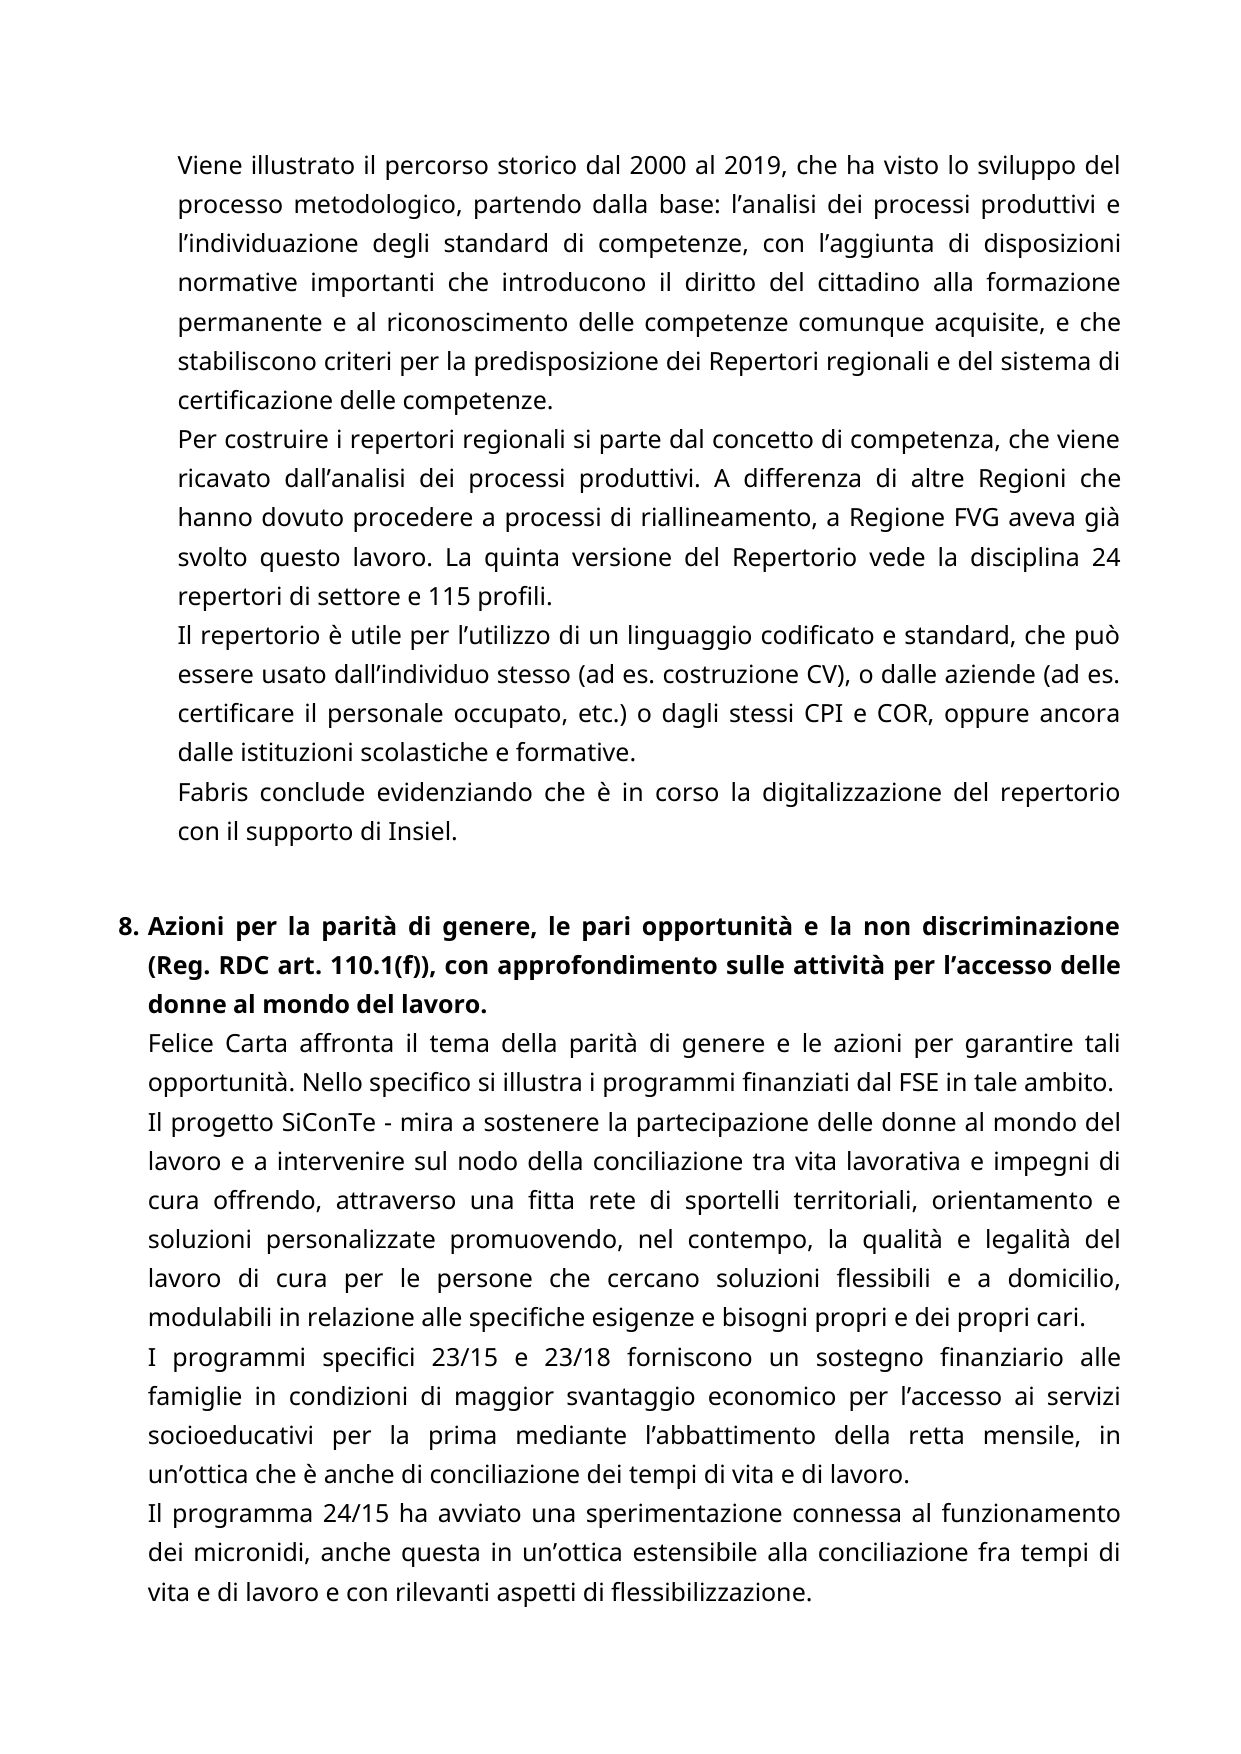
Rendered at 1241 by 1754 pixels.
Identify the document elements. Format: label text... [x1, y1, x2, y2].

list I programmi specifici 23/15 e 23/18 forniscono un sostegno finanziario alle famiglie in condizioni di maggior svantaggio economico per l’accesso ai servizi socioeducativi per la prima mediante l’abbattimento della retta mensile, in un’ottica che è anche di conciliazione dei tempi di vita e di lavoro. [148, 1339, 1122, 1491]
list Felice Carta affronta il tema della parità di genere e le azioni per garantire tali opportunità. Nello specifico si illustra i programmi finanziati dal FSE in tale ambito. [148, 1026, 1122, 1099]
list Azioni per la parità di genere, le pari opportunità e la non discriminazione (Reg. RDC art. 110.1(f)), con approfondimento sulle attività per l’accesso delle donne al mondo del lavoro. [118, 908, 1122, 1021]
list Il progetto SiConTe - mira a sostenere la partecipazione delle donne al mondo del lavoro e a intervenire sul nodo della conciliazione tra vita lavorativa e impegni di cura offrendo, attraverso una fitta rete di sportelli territoriali, orientamento e soluzioni personalizzate promuovendo, nel contempo, la qualità e legalità del lavoro di cura per le persone che cercano soluzioni flessibili e a domicilio, modulabili in relazione alle specifiche esigenze e bisogni propri e dei propri cari. [148, 1104, 1122, 1334]
text Viene illustrato il percorso storico dal 2000 al 2019, che ha visto lo sviluppo del processo metodologico, partendo dalla base: l’analisi dei processi produttivi e l’individuazione degli standard di competenze, con l’aggiunta di disposizioni normative importanti che introducono il diritto del cittadino alla formazione permanente e al riconoscimento delle competenze comunque acquisite, e che stabiliscono criteri per la predisposizione dei Repertori regionali e del sistema di certificazione delle competenze. [177, 148, 1122, 417]
list Il programma 24/15 ha avviato una sperimentazione connessa al funzionamento dei micronidi, anche questa in un’ottica estensibile alla conciliazione fra tempi di vita e di lavoro e con rilevanti aspetti di flessibilizzazione. [148, 1496, 1122, 1608]
text Per costruire i repertori regionali si parte dal concetto di competenza, che viene ricavato dall’analisi dei processi produttivi. A differenza di altre Regioni che hanno dovuto procedere a processi di riallineamento, a Regione FVG aveva già svolto questo lavoro. La quinta versione del Repertorio vede la disciplina 24 repertori di settore e 115 profili. [177, 422, 1122, 612]
text Fabris conclude evidenziando che è in corso la digitalizzazione del repertorio con il supporto di Insiel. [177, 774, 1122, 847]
text Il repertorio è utile per l’utilizzo di un linguaggio codificato e standard, che può essere usato dall’individuo stesso (ad es. costruzione CV), o dalle aziende (ad es. certificare il personale occupato, etc.) o dagli stessi CPI e COR, oppure ancora dalle istituzioni scolastiche e formative. [177, 618, 1122, 769]
